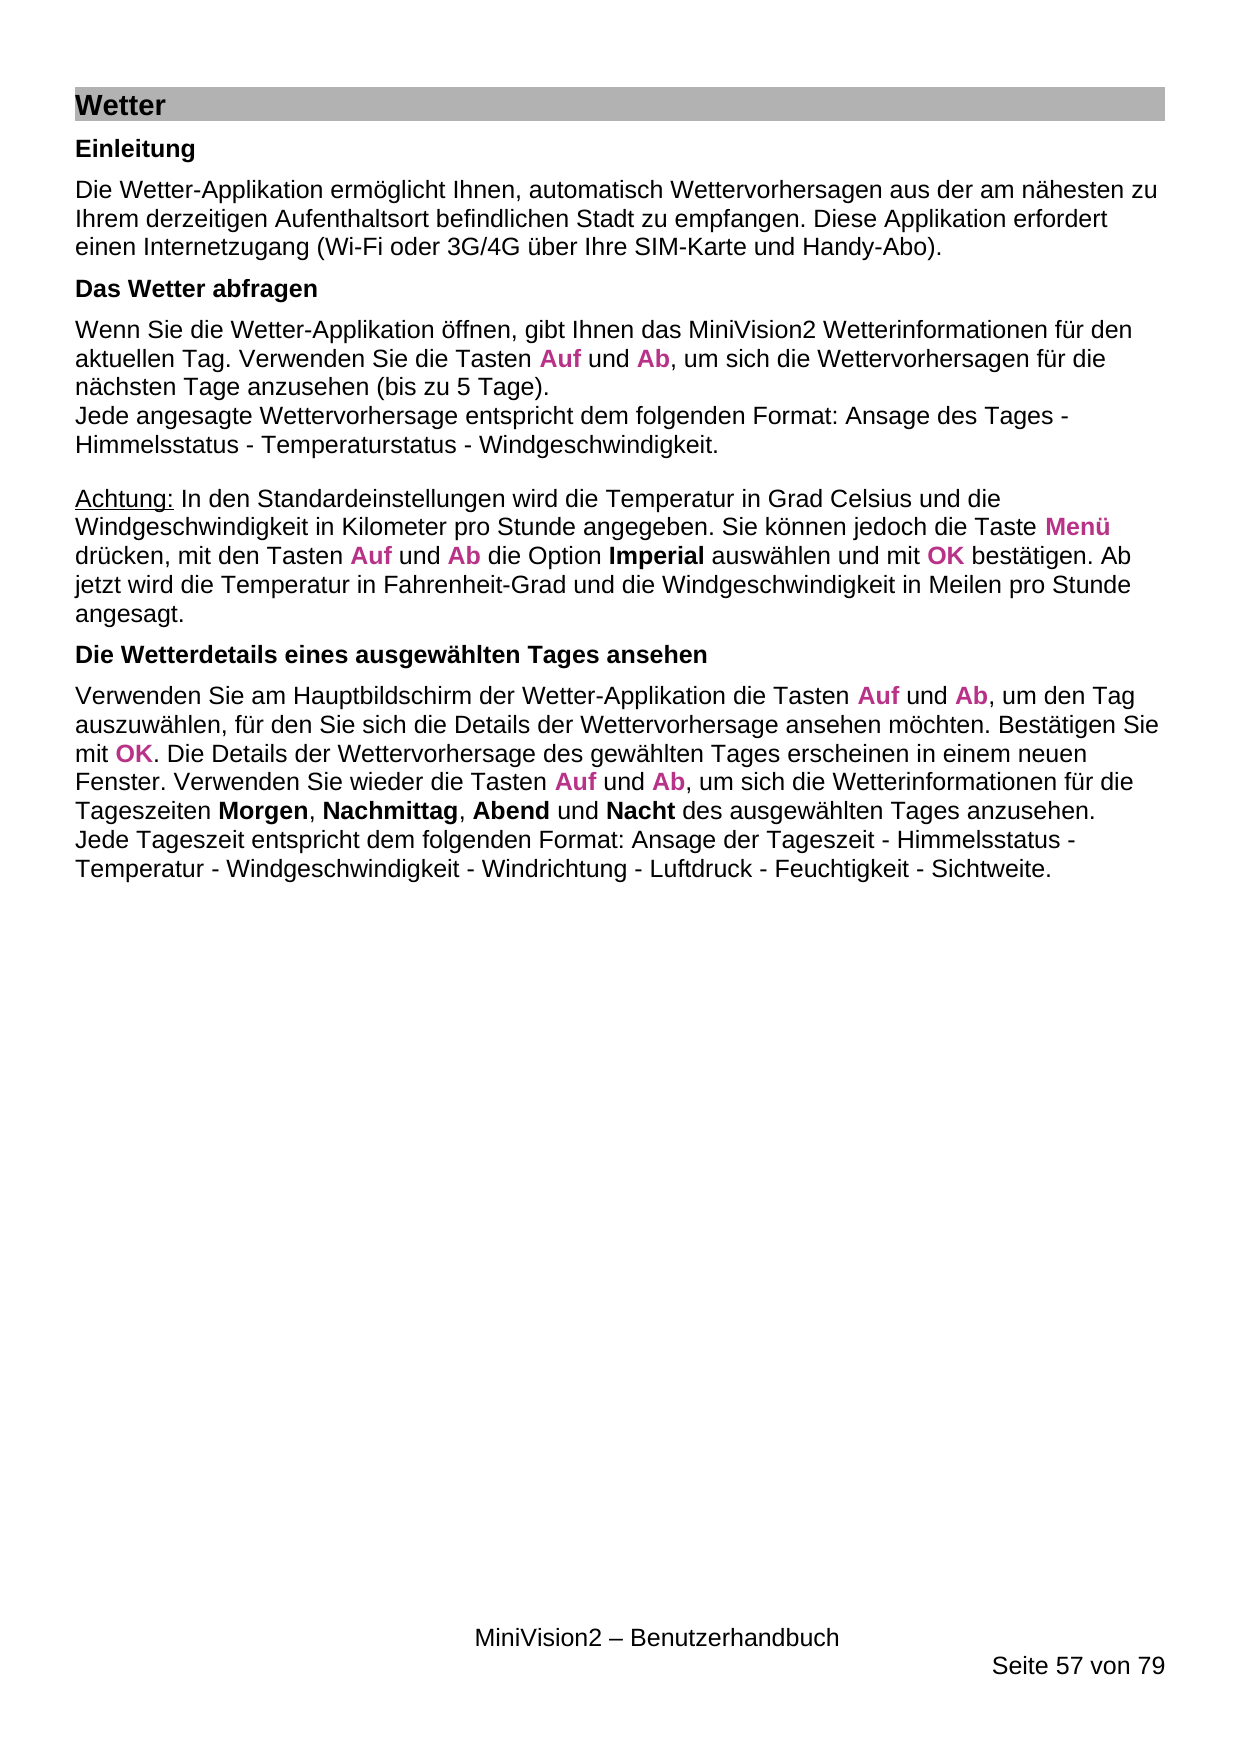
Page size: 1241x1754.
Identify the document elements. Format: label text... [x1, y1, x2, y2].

text Achtung: In den Standardeinstellungen wird die Temperatur in Grad Celsius und die Windgeschwindigkeit in Kilometer pro Stunde angegeben. Sie können jedoch die Taste Menü drücken, mit den Tasten Auf und Ab die Option Imperial auswählen und mit OK bestätigen. Ab jetzt wird die Temperatur in Fahrenheit-Grad und die Windgeschwindigkeit in Meilen pro Stunde angesagt. [75, 483, 1165, 627]
subtitle Wetter [75, 87, 1165, 121]
subtitle Das Wetter abfragen [75, 273, 1165, 302]
text Wenn Sie die Wetter-Applikation öffnen, gibt Ihnen das MiniVision2 Wetterinformationen für den aktuellen Tag. Verwenden Sie die Tasten Auf und Ab, um sich die Wettervorhersagen für die nächsten Tage anzusehen (bis zu 5 Tage). [75, 315, 1165, 401]
text Die Wetter-Applikation ermöglicht Ihnen, automatisch Wettervorhersagen aus der am nähesten zu Ihrem derzeitigen Aufenthaltsort befindlichen Stadt zu empfangen. Diese Applikation erfordert einen Internetzugang (Wi-Fi oder 3G/4G über Ihre SIM-Karte und Handy-Abo). [75, 175, 1165, 261]
text Jede angesagte Wettervorhersage entspricht dem folgenden Format: Ansage des Tages - Himmelsstatus - Temperaturstatus - Windgeschwindigkeit. [75, 401, 1165, 458]
text Jede Tageszeit entspricht dem folgenden Format: Ansage der Tageszeit - Himmelsstatus - Temperatur - Windgeschwindigkeit - Windrichtung - Luftdruck - Feuchtigkeit - Sichtweite. [75, 825, 1165, 882]
subtitle Einleitung [75, 133, 1165, 162]
text Verwenden Sie am Hauptbildschirm der Wetter-Applikation die Tasten Auf und Ab, um den Tag auszuwählen, für den Sie sich die Details der Wettervorhersage ansehen möchten. Bestätigen Sie mit OK. Die Details der Wettervorhersage des gewählten Tages erscheinen in einem neuen Fenster. Verwenden Sie wieder die Tasten Auf und Ab, um sich die Wetterinformationen für die Tageszeiten Morgen, Nachmittag, Abend und Nacht des ausgewählten Tages anzusehen. [75, 681, 1165, 825]
subtitle Die Wetterdetails eines ausgewählten Tages ansehen [75, 640, 1165, 668]
